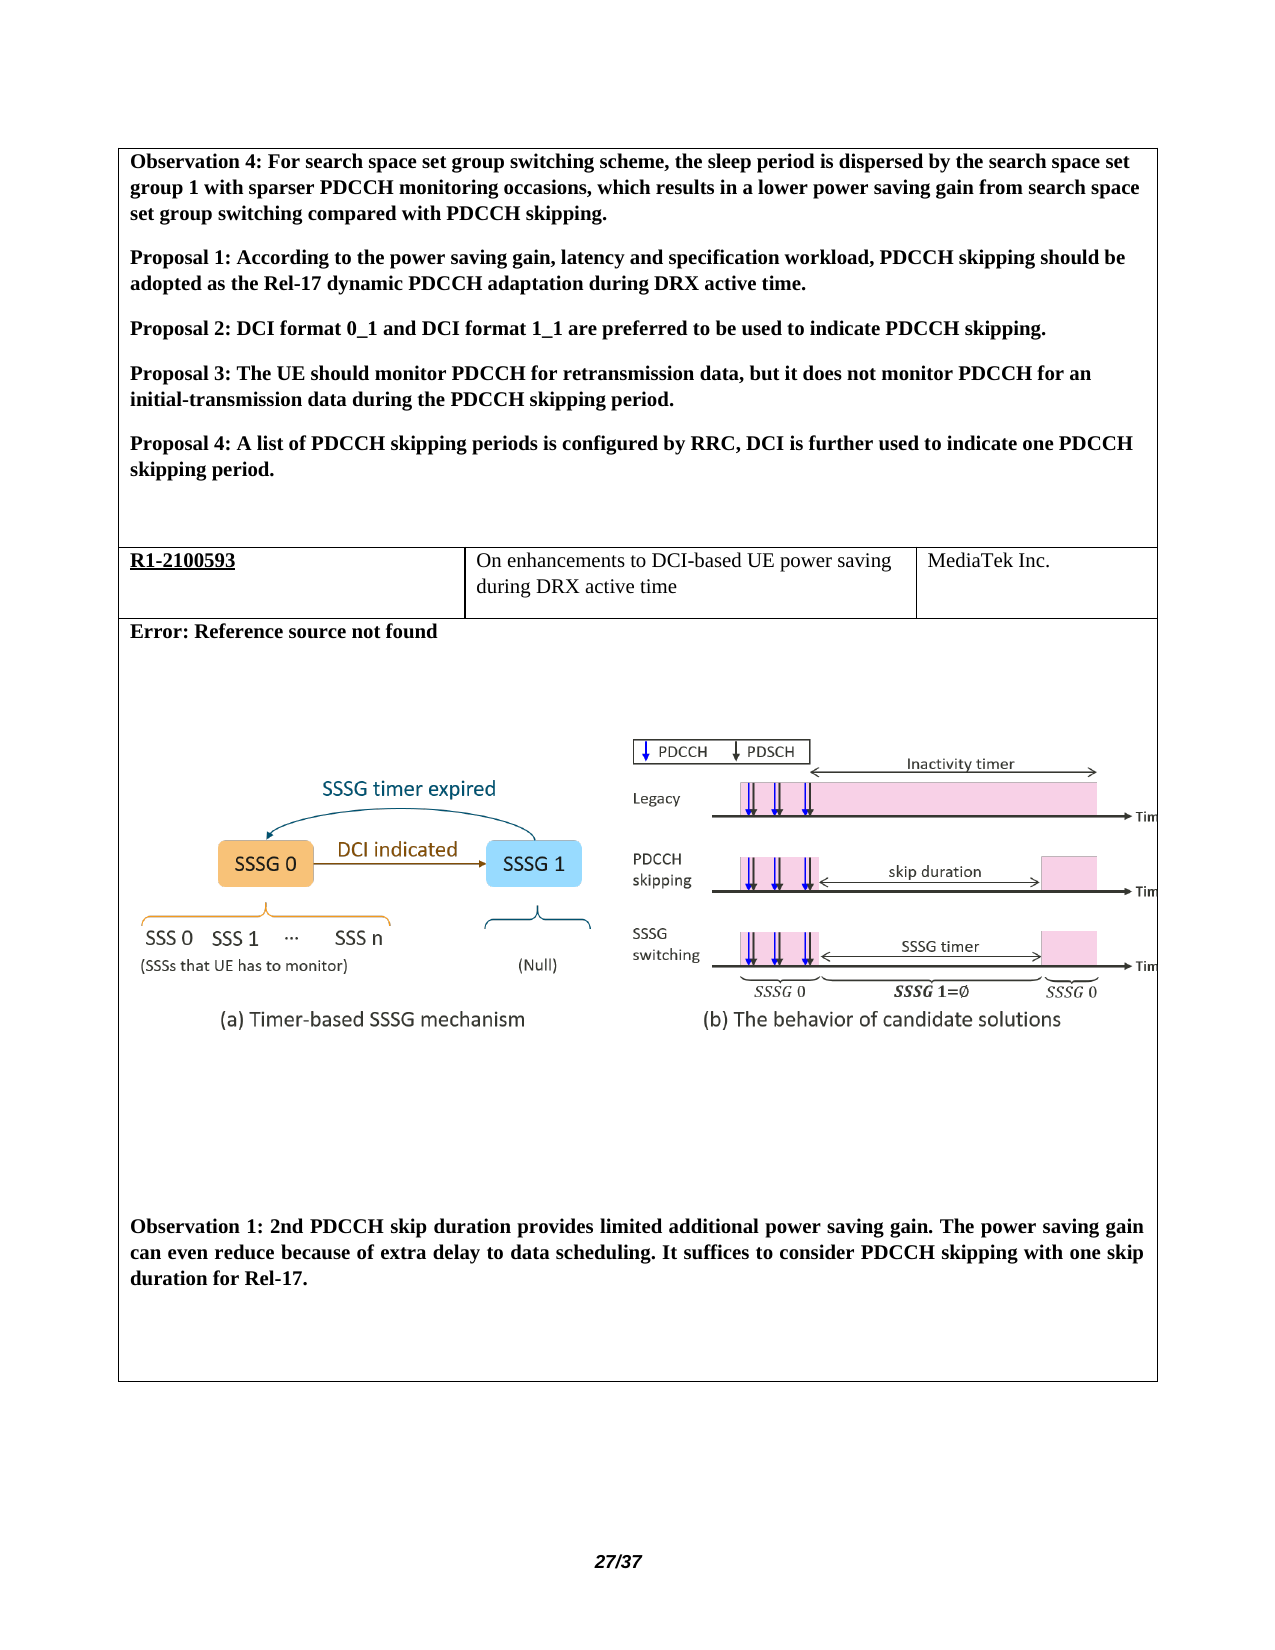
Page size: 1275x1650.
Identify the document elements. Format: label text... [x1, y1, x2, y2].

table_cell MediaTek Inc. [917, 548, 1157, 618]
picture [129, 734, 1158, 1046]
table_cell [119, 619, 1157, 1381]
table_cell R1-2100593 [119, 548, 464, 618]
table_cell On enhancements to DCI-based UE power saving during DRX active time [466, 548, 916, 618]
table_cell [119, 149, 1157, 547]
